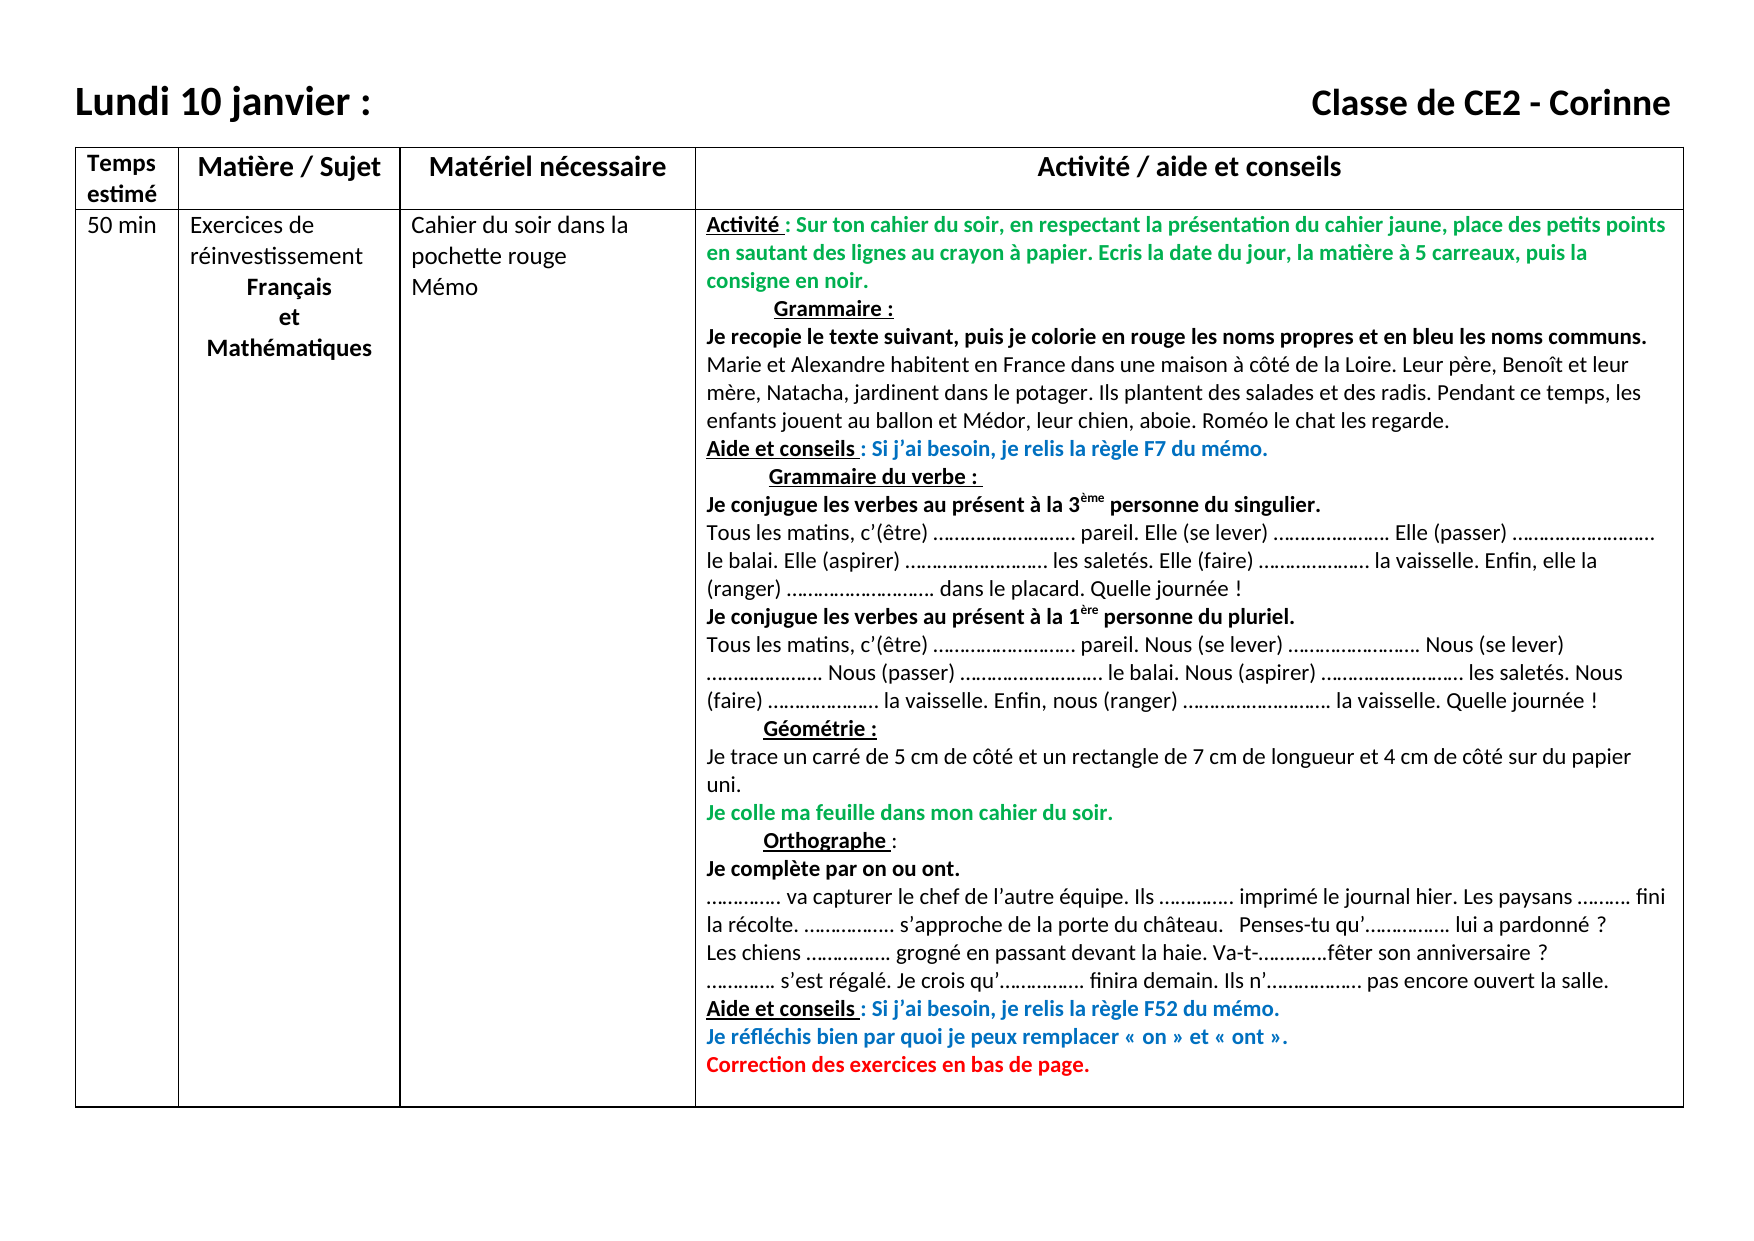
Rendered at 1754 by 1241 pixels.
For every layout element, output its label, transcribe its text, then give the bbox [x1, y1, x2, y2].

table_header Matière / Sujet [179, 148, 399, 209]
table_cell 50 min [76, 210, 178, 1106]
table_header Activité / aide et conseils [696, 148, 1683, 209]
table_header Temps estimé [76, 148, 178, 209]
table_cell Exercices de réinvestissement Français et Mathématiques [179, 210, 399, 1106]
table_cell Activité : Sur ton cahier du soir, en respectant la présentation du cahier jaune, place des petits points en sautant des lignes au crayon à papier. Ecris la date du jour, la matière à 5 carreaux, puis la consigne en noir. Grammaire : Je recopie le texte suivant, puis je colorie en rouge les noms propres et en bleu les noms communs. Marie et Alexandre habitent en France dans une maison à côté de la Loire. Leur père, Benoît et leur mère, Natacha, jardinent dans le potager. Ils plantent des salades et des radis. Pendant ce temps, les enfants jouent au ballon et Médor, leur chien, aboie. Roméo le chat les regarde. Aide et conseils : Si j’ai besoin, je relis la règle F7 du mémo. Grammaire du verbe : Je conjugue les verbes au présent à la 3ème personne du singulier. Tous les matins, c’(être) ……………………… pareil. Elle (se lever) …………………. Elle (passer) ……………………… le balai. Elle (aspirer) ……………………… les saletés. Elle (faire) ………………… la vaisselle. Enfin, elle la (ranger) ………………………. dans le placard. Quelle journée ! Je conjugue les verbes au présent à la 1ère personne du pluriel. Tous les matins, c’(être) ……………………… pareil. Nous (se lever) ……………………. Nous (se lever) …………………. Nous (passer) ……………………… le balai. Nous (aspirer) ……………………… les saletés. Nous (faire) ………………… la vaisselle. Enfin, nous (ranger) ………………………. la vaisselle. Quelle journée ! Géométrie : Je trace un carré de 5 cm de côté et un rectangle de 7 cm de longueur et 4 cm de côté sur du papier uni. Je colle ma feuille dans mon cahier du soir. Orthographe : Je complète par on ou ont. ………….. va capturer le chef de l’autre équipe. Ils ………….. imprimé le journal hier. Les paysans ………. fini la récolte. …………….. s’approche de la porte du château. Penses-tu qu’……………. lui a pardonné ? Les chiens ……………. grogné en passant devant la haie. Va-t-………….fêter son anniversaire ? …………. s’est régalé. Je crois qu’……………. finira demain. Ils n’……………… pas encore ouvert la salle. Aide et conseils : Si j’ai besoin, je relis la règle F52 du mémo. Je réfléchis bien par quoi je peux remplacer « on » et « ont ». Correction des exercices en bas de page. [696, 210, 1683, 1106]
text Lundi 10 janvier : Classe de CE2 - Corinne [75, 75, 1679, 126]
table_cell Cahier du soir dans la pochette rouge Mémo [401, 210, 695, 1106]
table_header Matériel nécessaire [401, 148, 695, 209]
